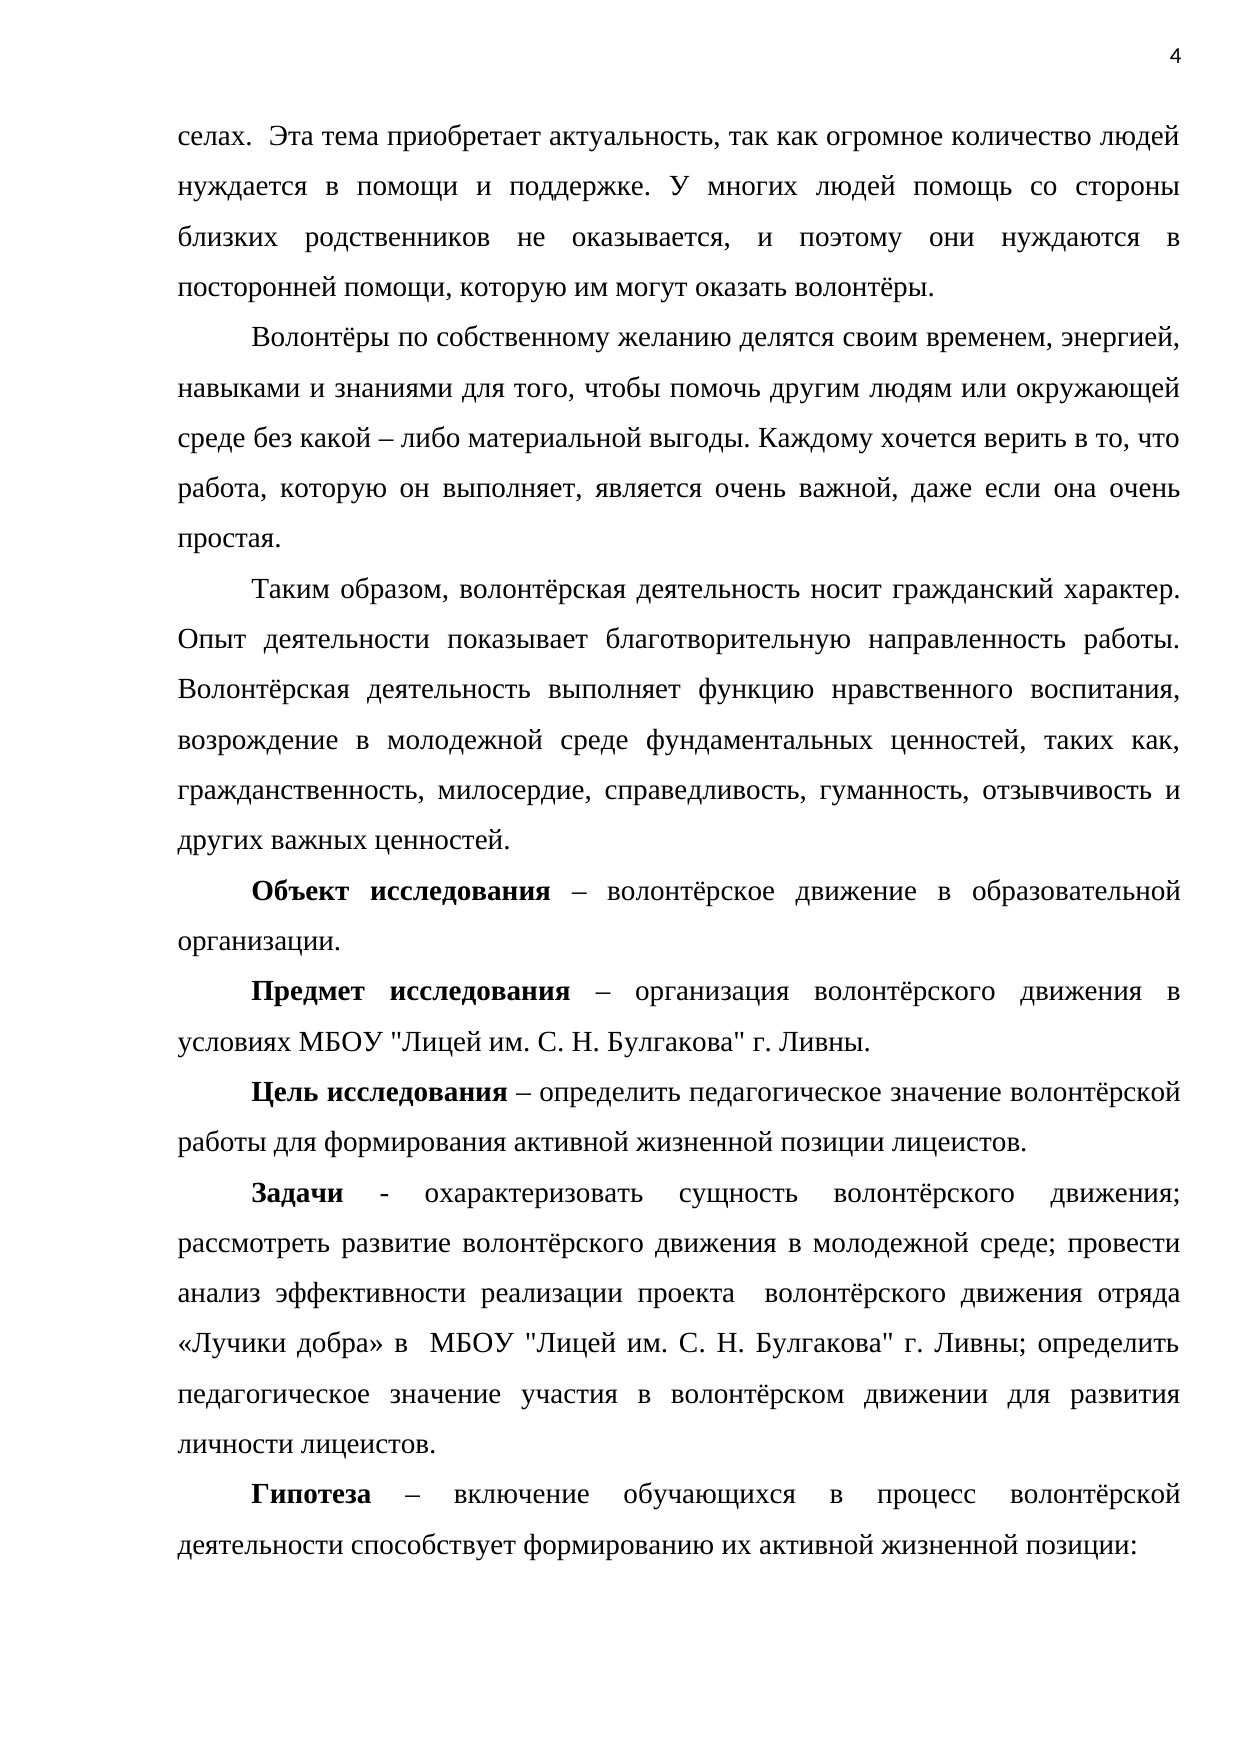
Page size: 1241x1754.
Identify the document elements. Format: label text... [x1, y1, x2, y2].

text Таким образом, волонтёрская деятельность носит гражданский характер. Опыт деятельности показывает благотворительную направленность работы. Волонтёрская деятельность выполняет функцию нравственного воспитания, возрождение в молодежной среде фундаментальных ценностей, таких как, гражданственность, милосердие, справедливость, гуманность, отзывчивость и других важных ценностей. [177, 571, 1181, 856]
text Гипотеза – включение обучающихся в процесс волонтёрской деятельности способствует формированию их активной жизненной позиции: [177, 1477, 1181, 1560]
text Объект исследования – волонтёрское движение в образовательной организации. [177, 873, 1181, 957]
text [177, 118, 1181, 303]
text Волонтёры по собственному желанию делятся своим временем, энергией, навыками и знаниями для того, чтобы помочь другим людям или окружающей среде без какой – либо материальной выгоды. Каждому хочется верить в то, что работа, которую он выполняет, является очень важной, даже если она очень простая. [177, 319, 1181, 554]
text Предмет исследования – организация волонтёрского движения в условиях МБОУ "Лицей им. С. Н. Булгакова" г. Ливны. [177, 973, 1181, 1057]
text Цель исследования – определить педагогическое значение волонтёрской работы для формирования активной жизненной позиции лицеистов. [177, 1074, 1181, 1158]
text Задачи - охарактеризовать сущность волонтёрского движения; рассмотреть развитие волонтёрского движения в молодежной среде; провести анализ эффективности реализации проекта волонтёрского движения отряда «Лучики добра» в МБОУ "Лицей им. С. Н. Булгакова" г. Ливны; определить педагогическое значение участия в волонтёрском движении для развития личности лицеистов. [177, 1175, 1181, 1460]
